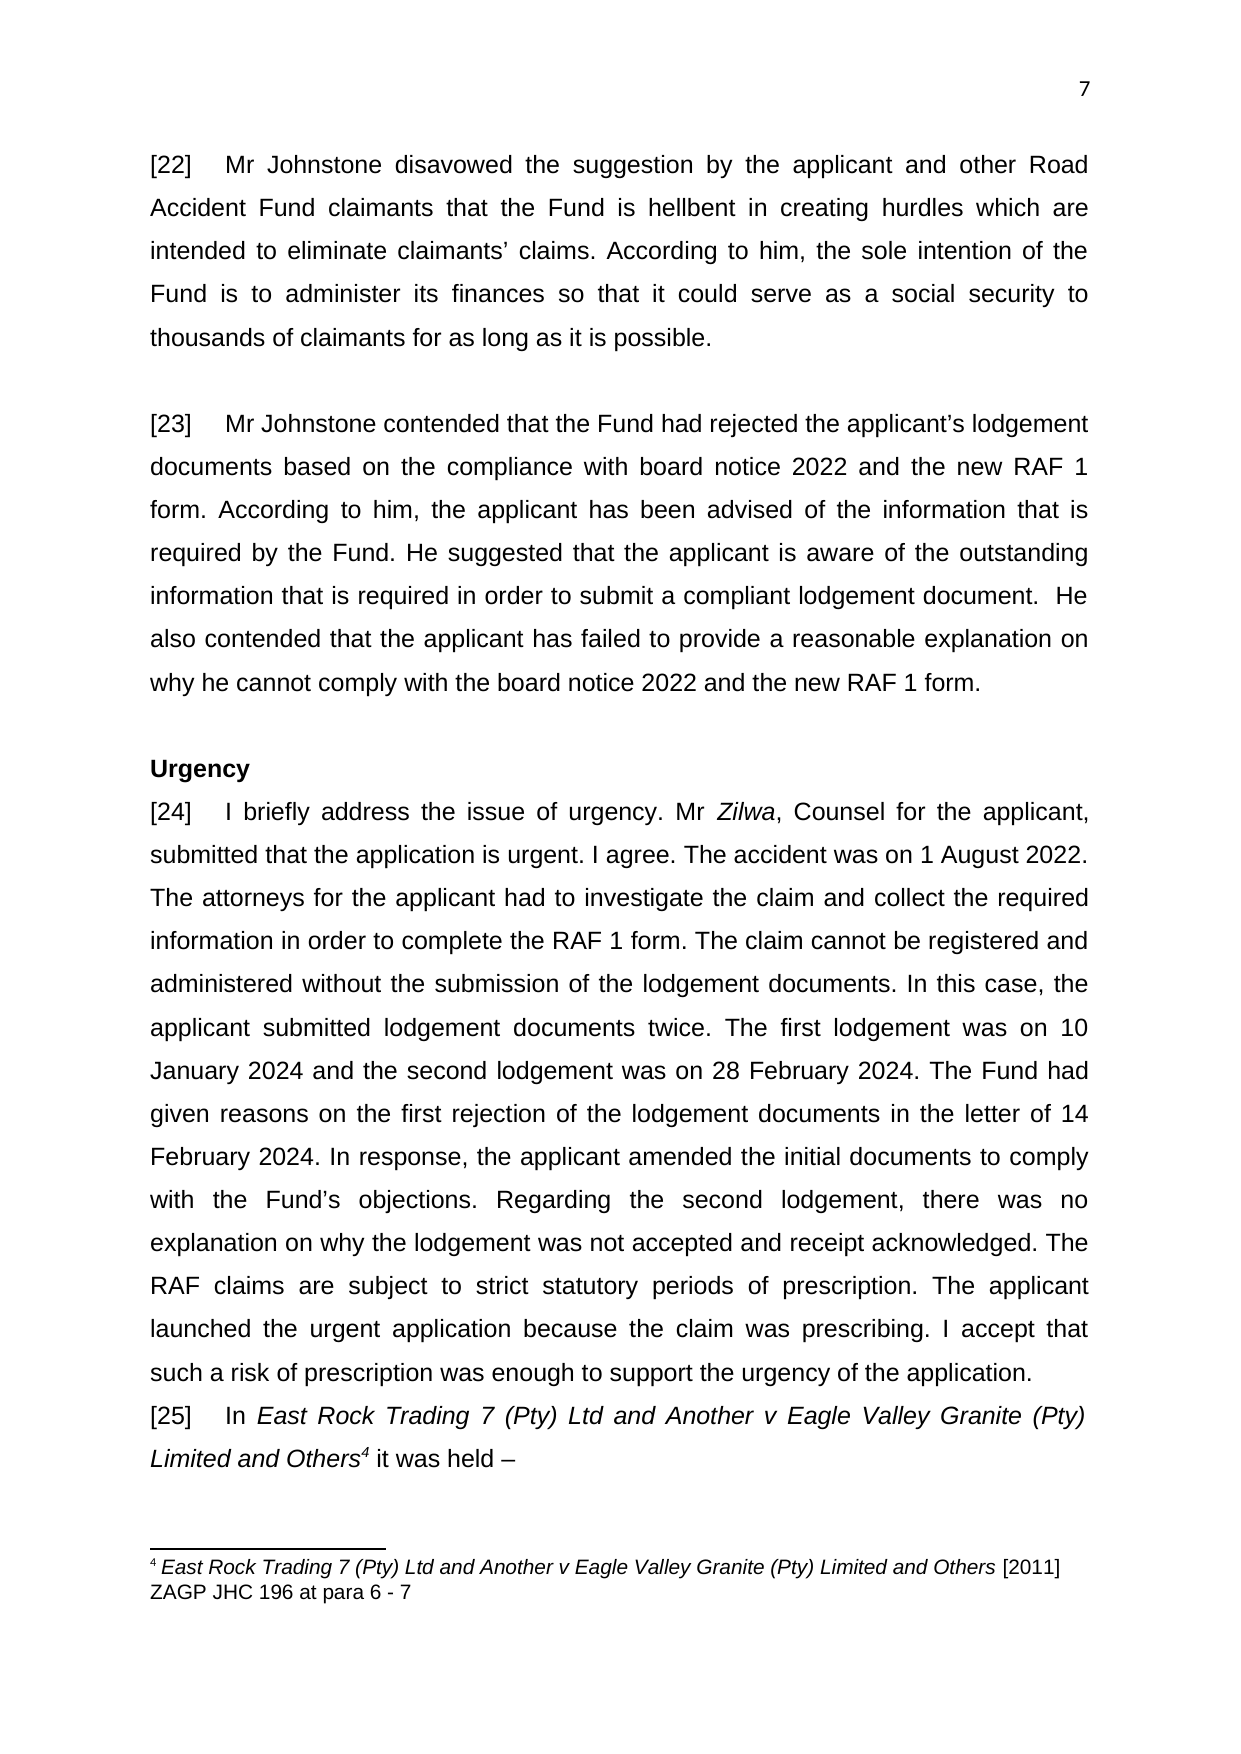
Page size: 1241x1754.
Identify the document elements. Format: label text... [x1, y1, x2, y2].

text [25] In East Rock Trading 7 (Pty) Ltd and Another v Eagle Valley Granite (Pty) Limited and Others it was held – [150, 1401, 1090, 1472]
list Urgency [150, 754, 1090, 782]
text [22] Mr Johnstone disavowed the suggestion by the applicant and other Road Accident Fund claimants that the Fund is hellbent in creating hurdles which are intended to eliminate claimants’ claims. According to him, the sole intention of the Fund is to administer its finances so that it could serve as a social security to thousands of claimants for as long as it is possible. [150, 150, 1090, 351]
text [23] Mr Johnstone contended that the Fund had rejected the applicant’s lodgement documents based on the compliance with board notice 2022 and the new RAF 1 form. According to him, the applicant has been advised of the information that is required by the Fund. He suggested that the applicant is aware of the outstanding information that is required in order to submit a compliant lodgement document. He also contended that the applicant has failed to provide a reasonable explanation on why he cannot comply with the board notice 2022 and the new RAF 1 form. [150, 409, 1090, 696]
text [24] I briefly address the issue of urgency. Mr Zilwa, Counsel for the applicant, submitted that the application is urgent. I agree. The accident was on 1 August 2022. The attorneys for the applicant had to investigate the claim and collect the required information in order to complete the RAF 1 form. The claim cannot be registered and administered without the submission of the lodgement documents. In this case, the applicant submitted lodgement documents twice. The first lodgement was on 10 January 2024 and the second lodgement was on 28 February 2024. The Fund had given reasons on the first rejection of the lodgement documents in the letter of 14 February 2024. In response, the applicant amended the initial documents to comply with the Fund’s objections. Regarding the second lodgement, there was no explanation on why the lodgement was not accepted and receipt acknowledged. The RAF claims are subject to strict statutory periods of prescription. The applicant launched the urgent application because the claim was prescribing. I accept that such a risk of prescription was enough to support the urgency of the application. [150, 797, 1090, 1386]
